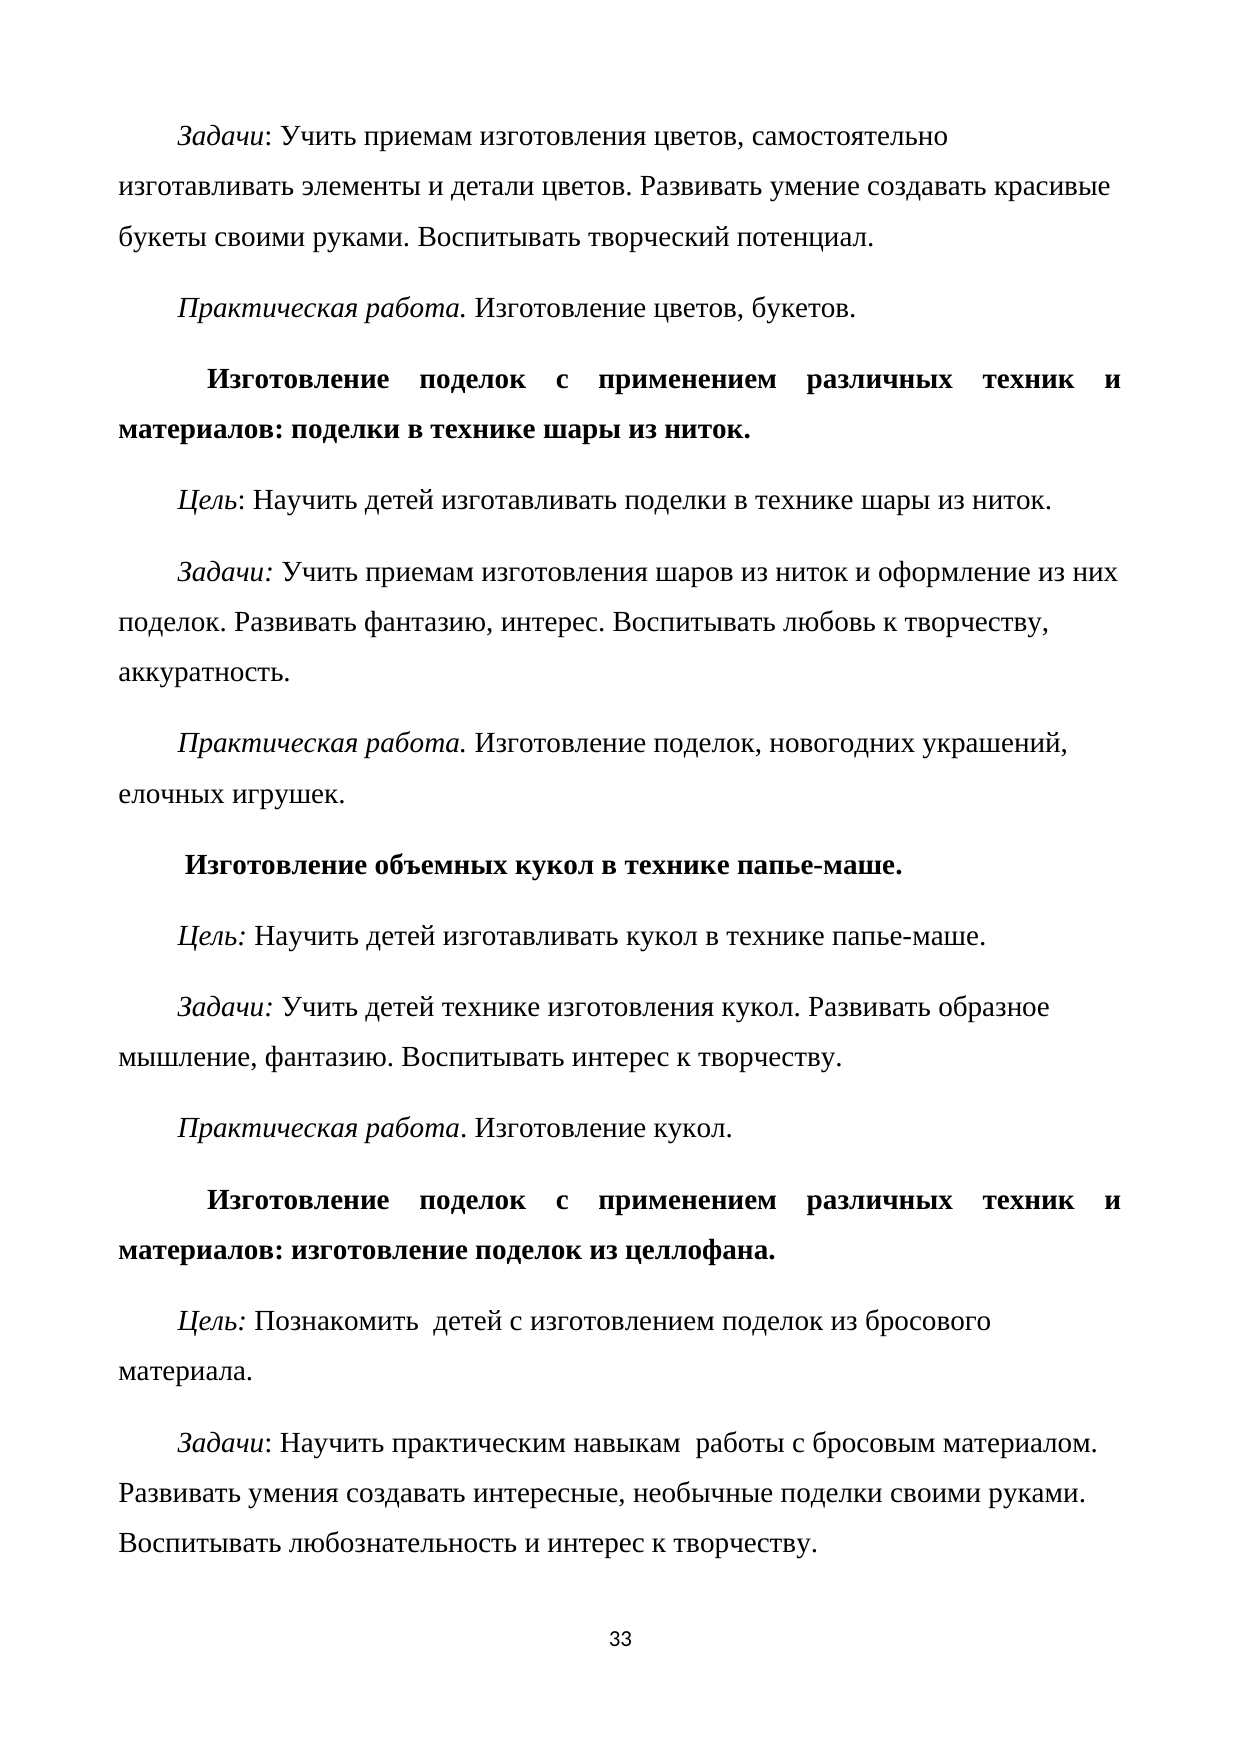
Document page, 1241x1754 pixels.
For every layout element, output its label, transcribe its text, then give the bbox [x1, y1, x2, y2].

text Цель: Научить детей изготавливать поделки в технике шары из ниток. [118, 482, 1122, 516]
text Практическая работа. Изготовление поделок, новогодних украшений, елочных игрушек. [118, 725, 1122, 809]
text Практическая работа. Изготовление цветов, букетов. [118, 290, 1122, 323]
text Изготовление поделок с применением различных техник и материалов: поделки в технике шары из ниток. [118, 361, 1122, 445]
text Цель: Научить детей изготавливать кукол в технике папье-маше. [118, 918, 1122, 952]
text Цель: Познакомить детей с изготовлением поделок из бросового материала. [118, 1303, 1122, 1387]
text Практическая работа. Изготовление кукол. [118, 1111, 1122, 1144]
text Задачи: Учить приемам изготовления шаров из ниток и оформление из них поделок. Развивать фантазию, интерес. Воспитывать любовь к творчеству, аккуратность. [118, 554, 1122, 688]
text Задачи: Учить детей технике изготовления кукол. Развивать образное мышление, фантазию. Воспитывать интерес к творчеству. [118, 989, 1122, 1073]
text Изготовление объемных кукол в технике папье-маше. [118, 847, 1122, 880]
text Задачи: Научить практическим навыкам работы с бросовым материалом. Развивать умения создавать интересные, необычные поделки своими руками. Воспитывать любознательность и интерес к творчеству. [118, 1425, 1122, 1559]
text Задачи: Учить приемам изготовления цветов, самостоятельно изготавливать элементы и детали цветов. Развивать умение создавать красивые букеты своими руками. Воспитывать творческий потенциал. [118, 118, 1122, 252]
text Изготовление поделок с применением различных техник и материалов: изготовление поделок из целлофана. [118, 1182, 1122, 1266]
